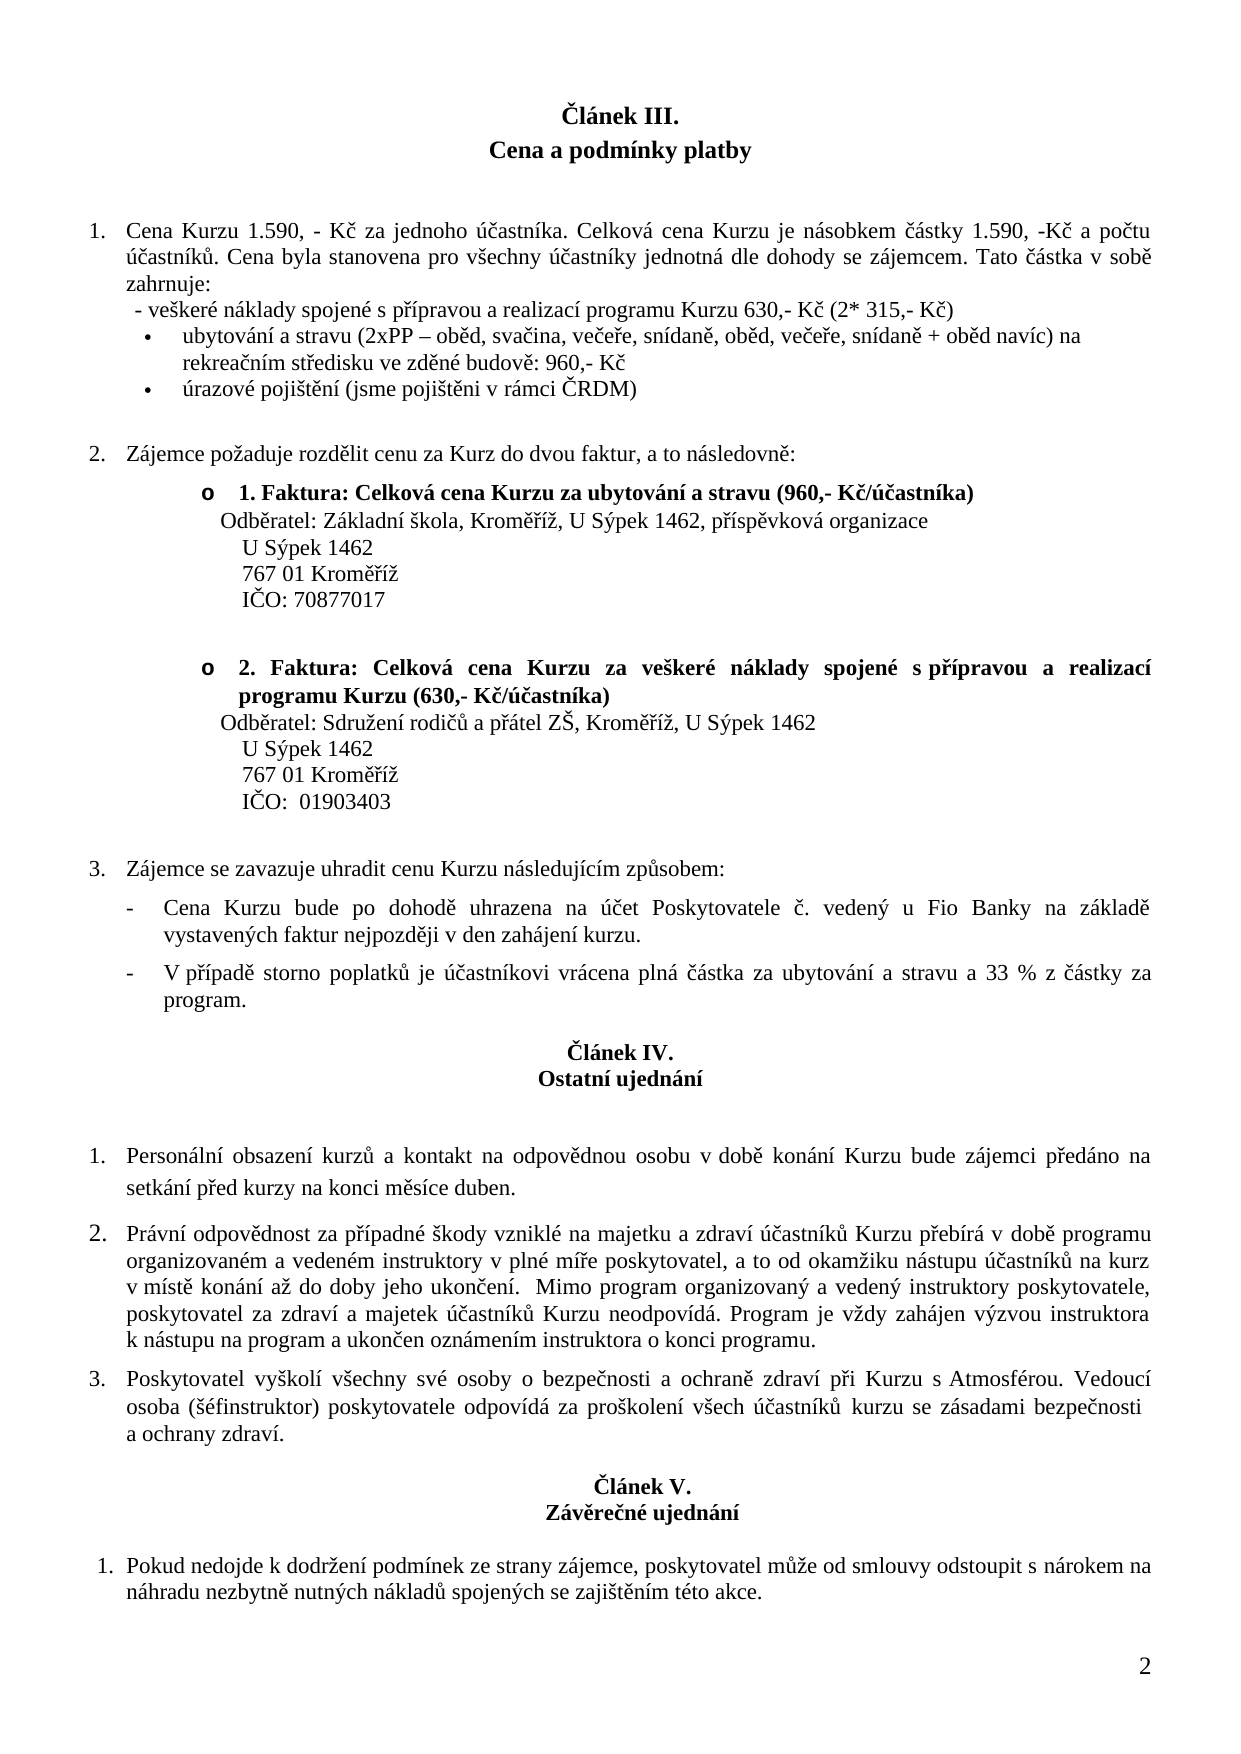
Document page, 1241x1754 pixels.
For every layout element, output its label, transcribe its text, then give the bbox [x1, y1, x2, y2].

text U Sýpek 1462 [89, 735, 1152, 761]
text IČO: 70877017 [89, 587, 1152, 613]
list Právní odpovědnost za případné škody vzniklé na majetku a zdraví účastníků Kurzu přebírá v době programu organizovaném a vedeném instruktory v plné míře poskytovatel, a to od okamžiku nástupu účastníků na kurz v místě konání až do doby jeho ukončení. Mimo program organizovaný a vedený instruktory poskytovatele, poskytovatel za zdraví a majetek účastníků Kurzu neodpovídá. Program je vždy zahájen výzvou instruktora k nástupu na program a ukončen oznámením instruktora o konci programu. [89, 1218, 1152, 1352]
text Článek III. [89, 101, 1152, 130]
list 2. Faktura: Celková cena Kurzu za veškeré náklady spojené s přípravou a realizací programu Kurzu (630,- Kč/účastníka) [201, 654, 1152, 709]
text U Sýpek 1462 [89, 534, 1152, 560]
text - veškeré náklady spojené s přípravou a realizací programu Kurzu 630,- Kč (2* 315,- Kč) [89, 296, 1152, 322]
text Ostatní ujednání [89, 1065, 1152, 1091]
list V případě storno poplatků je účastníkovi vrácena plná částka za ubytování a stravu a 33 % z částky za program. [126, 959, 1152, 1012]
list Cena Kurzu bude po dohodě uhrazena na účet Poskytovatele č. vedený u Fio Banky na základě vystavených faktur nejpozději v den zahájení kurzu. [126, 894, 1152, 947]
text 767 01 Kroměříž [89, 560, 1152, 587]
text Odběratel: Základní škola, Kroměříž, U Sýpek 1462, příspěvková organizace [89, 507, 1152, 534]
text 767 01 Kroměříž [89, 761, 1152, 788]
list Zájemce požaduje rozdělit cenu za Kurz do dvou faktur, a to následovně: [89, 440, 1152, 467]
list Pokud nedojde k dodržení podmínek ze strany zájemce, poskytovatel může od smlouvy odstoupit s nárokem na náhradu nezbytně nutných nákladů spojených se zajištěním této akce. [97, 1552, 1152, 1604]
text IČO: 01903403 [89, 788, 1152, 814]
list Poskytovatel vyškolí všechny své osoby o bezpečnosti a ochraně zdraví při Kurzu s Atmosférou. Vedoucí osoba (šéfinstruktor) poskytovatele odpovídá za proškolení všech účastníků kurzu se zásadami bezpečnosti a ochrany zdraví. [89, 1365, 1152, 1446]
text Cena a podmínky platby [89, 136, 1152, 164]
list Cena Kurzu 1.590, - Kč za jednoho účastníka. Celková cena Kurzu je násobkem částky 1.590, -Kč a počtu účastníků. Cena byla stanovena pro všechny účastníky jednotná dle dohody se zájemcem. Tato částka v sobě zahrnuje: [89, 217, 1152, 296]
list Personální obsazení kurzů a kontakt na odpovědnou osobu v době konání Kurzu bude zájemci předáno na setkání před kurzy na konci měsíce duben. [89, 1143, 1152, 1201]
text Závěrečné ujednání [133, 1499, 1152, 1525]
list ubytování a stravu (2xPP – oběd, svačina, večeře, snídaně, oběd, večeře, snídaně + oběd navíc) na rekreačním středisku ve zděné budově: 960,- Kč [145, 322, 1152, 375]
list 1. Faktura: Celková cena Kurzu za ubytování a stravu (960,- Kč/účastníka) [201, 479, 1152, 507]
text Článek IV. [89, 1038, 1152, 1065]
list úrazové pojištění (jsme pojištěni v rámci ČRDM) [145, 375, 1152, 402]
list Zájemce se zavazuje uhradit cenu Kurzu následujícím způsobem: [89, 855, 1152, 882]
text Článek V. [133, 1473, 1152, 1499]
text Odběratel: Sdružení rodičů a přátel ZŠ, Kroměříž, U Sýpek 1462 [89, 709, 1152, 735]
